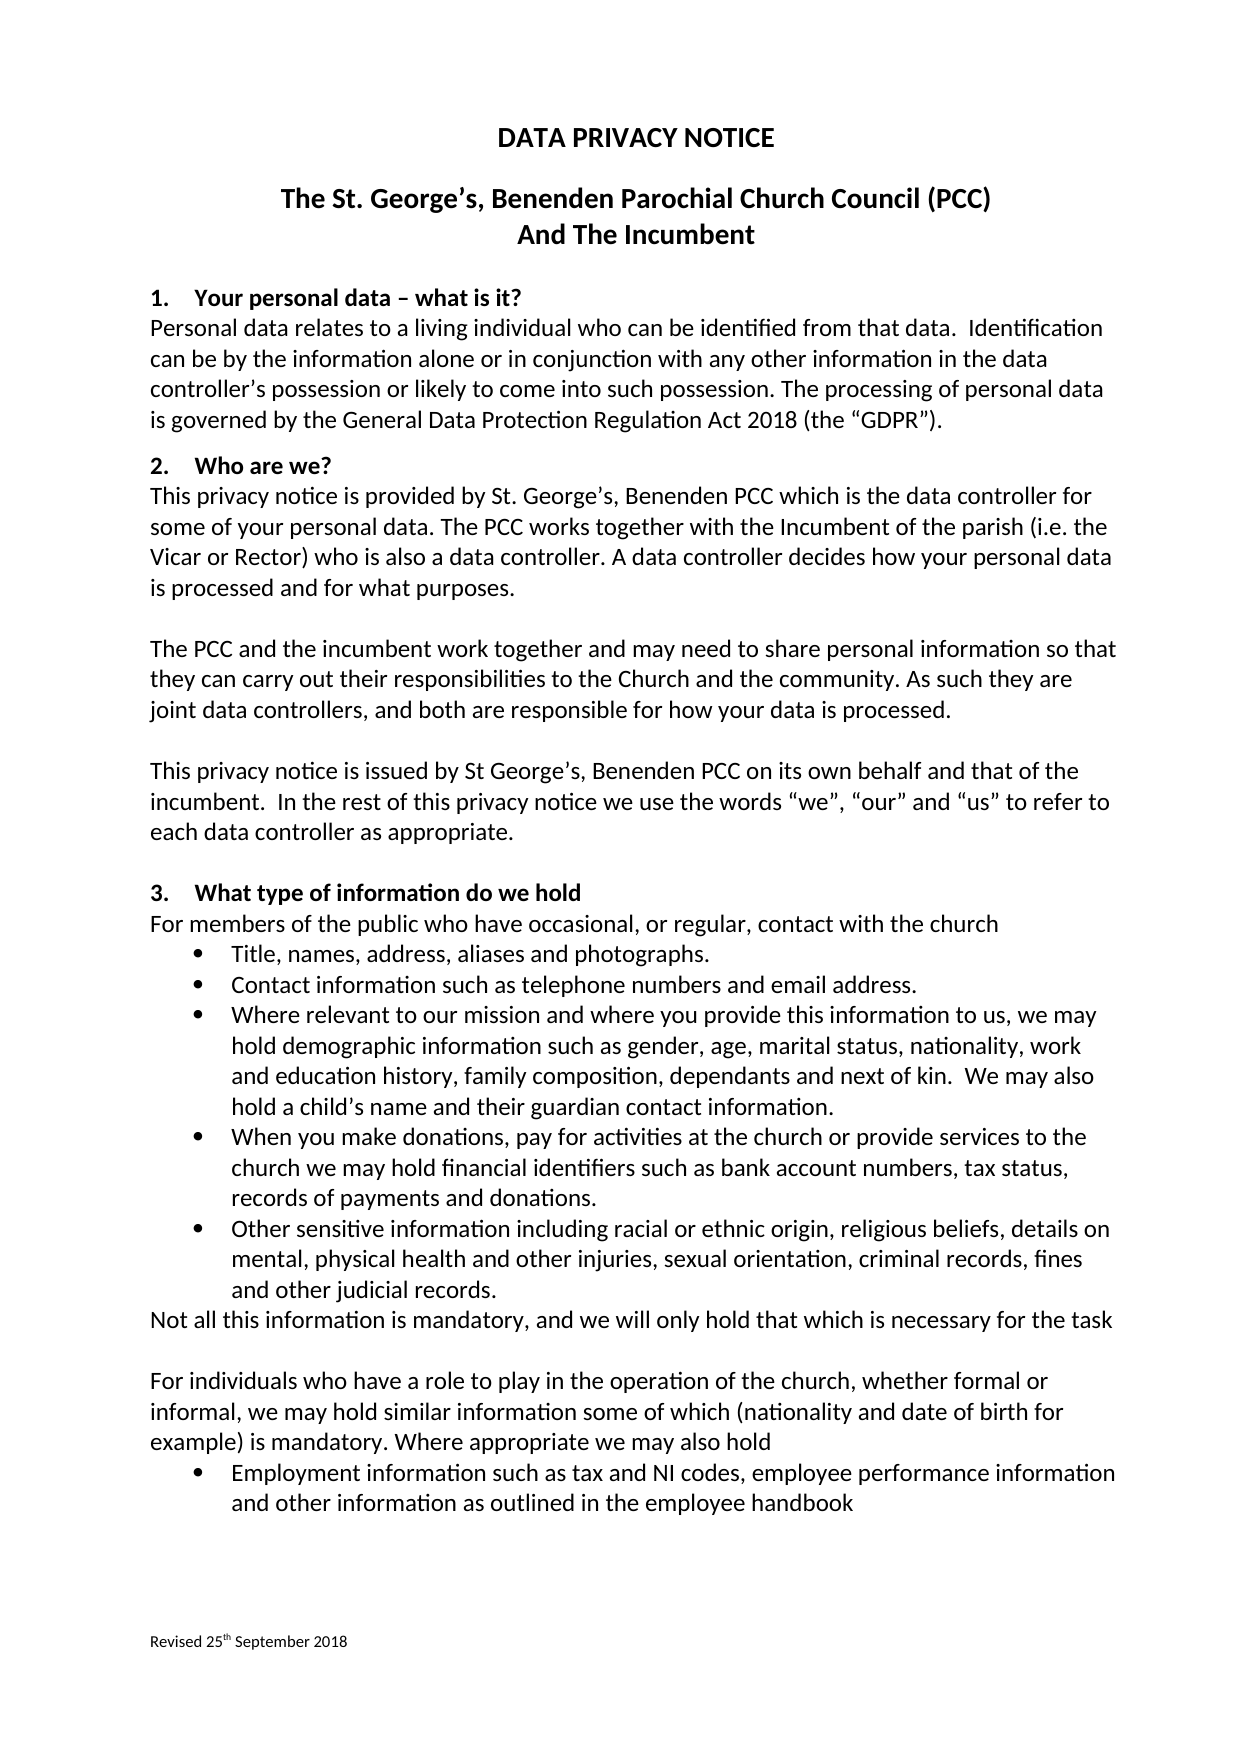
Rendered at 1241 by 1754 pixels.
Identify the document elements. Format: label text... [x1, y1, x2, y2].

list Employment information such as tax and NI codes, employee performance information and other information as outlined in the employee handbook [194, 1457, 1122, 1518]
subtitle What type of information do we hold [150, 877, 1122, 908]
subtitle Your personal data – what is it? [150, 282, 1122, 312]
text Not all this information is mandatory, and we will only hold that which is necessary for the task [150, 1304, 1122, 1335]
text This privacy notice is provided by St. George’s, Benenden PCC which is the data controller for some of your personal data. The PCC works together with the Incumbent of the parish (i.e. the Vicar or Rector) who is also a data controller. A data controller decides how your personal data is processed and for what purposes. [150, 480, 1122, 602]
text For individuals who have a role to play in the operation of the church, whether formal or informal, we may hold similar information some of which (nationality and date of birth for example) is mandatory. Where appropriate we may also hold [150, 1366, 1122, 1457]
subtitle Who are we? [150, 450, 1122, 480]
list When you make donations, pay for activities at the church or provide services to the church we may hold financial identifiers such as bank account numbers, tax status, records of payments and donations. [194, 1121, 1122, 1213]
text DATA PRIVACY NOTICE [150, 119, 1122, 155]
list Where relevant to our mission and where you provide this information to us, we may hold demographic information such as gender, age, marital status, nationality, work and education history, family composition, dependants and next of kin. We may also hold a child’s name and their guardian contact information. [194, 999, 1122, 1121]
text For members of the public who have occasional, or regular, contact with the church [150, 908, 1122, 938]
text This privacy notice is issued by St George’s, Benenden PCC on its own behalf and that of the incumbent. In the rest of this privacy notice we use the words “we”, “our” and “us” to refer to each data controller as appropriate. [150, 755, 1122, 847]
text Personal data relates to a living individual who can be identified from that data. Identification can be by the information alone or in conjunction with any other information in the data controller’s possession or likely to come into such possession. The processing of personal data is governed by the General Data Protection Regulation Act 2018 (the “GDPR”). [150, 312, 1122, 434]
text And The Incumbent [150, 216, 1122, 251]
text The PCC and the incumbent work together and may need to share personal information so that they can carry out their responsibilities to the Church and the community. As such they are joint data controllers, and both are responsible for how your data is processed. [150, 633, 1122, 724]
list Contact information such as telephone numbers and email address. [194, 969, 1122, 999]
list Other sensitive information including racial or ethnic origin, religious beliefs, details on mental, physical health and other injuries, sexual orientation, criminal records, fines and other judicial records. [194, 1213, 1122, 1304]
text The St. George’s, Benenden Parochial Church Council (PCC) [150, 180, 1122, 216]
list Title, names, address, aliases and photographs. [194, 938, 1122, 969]
